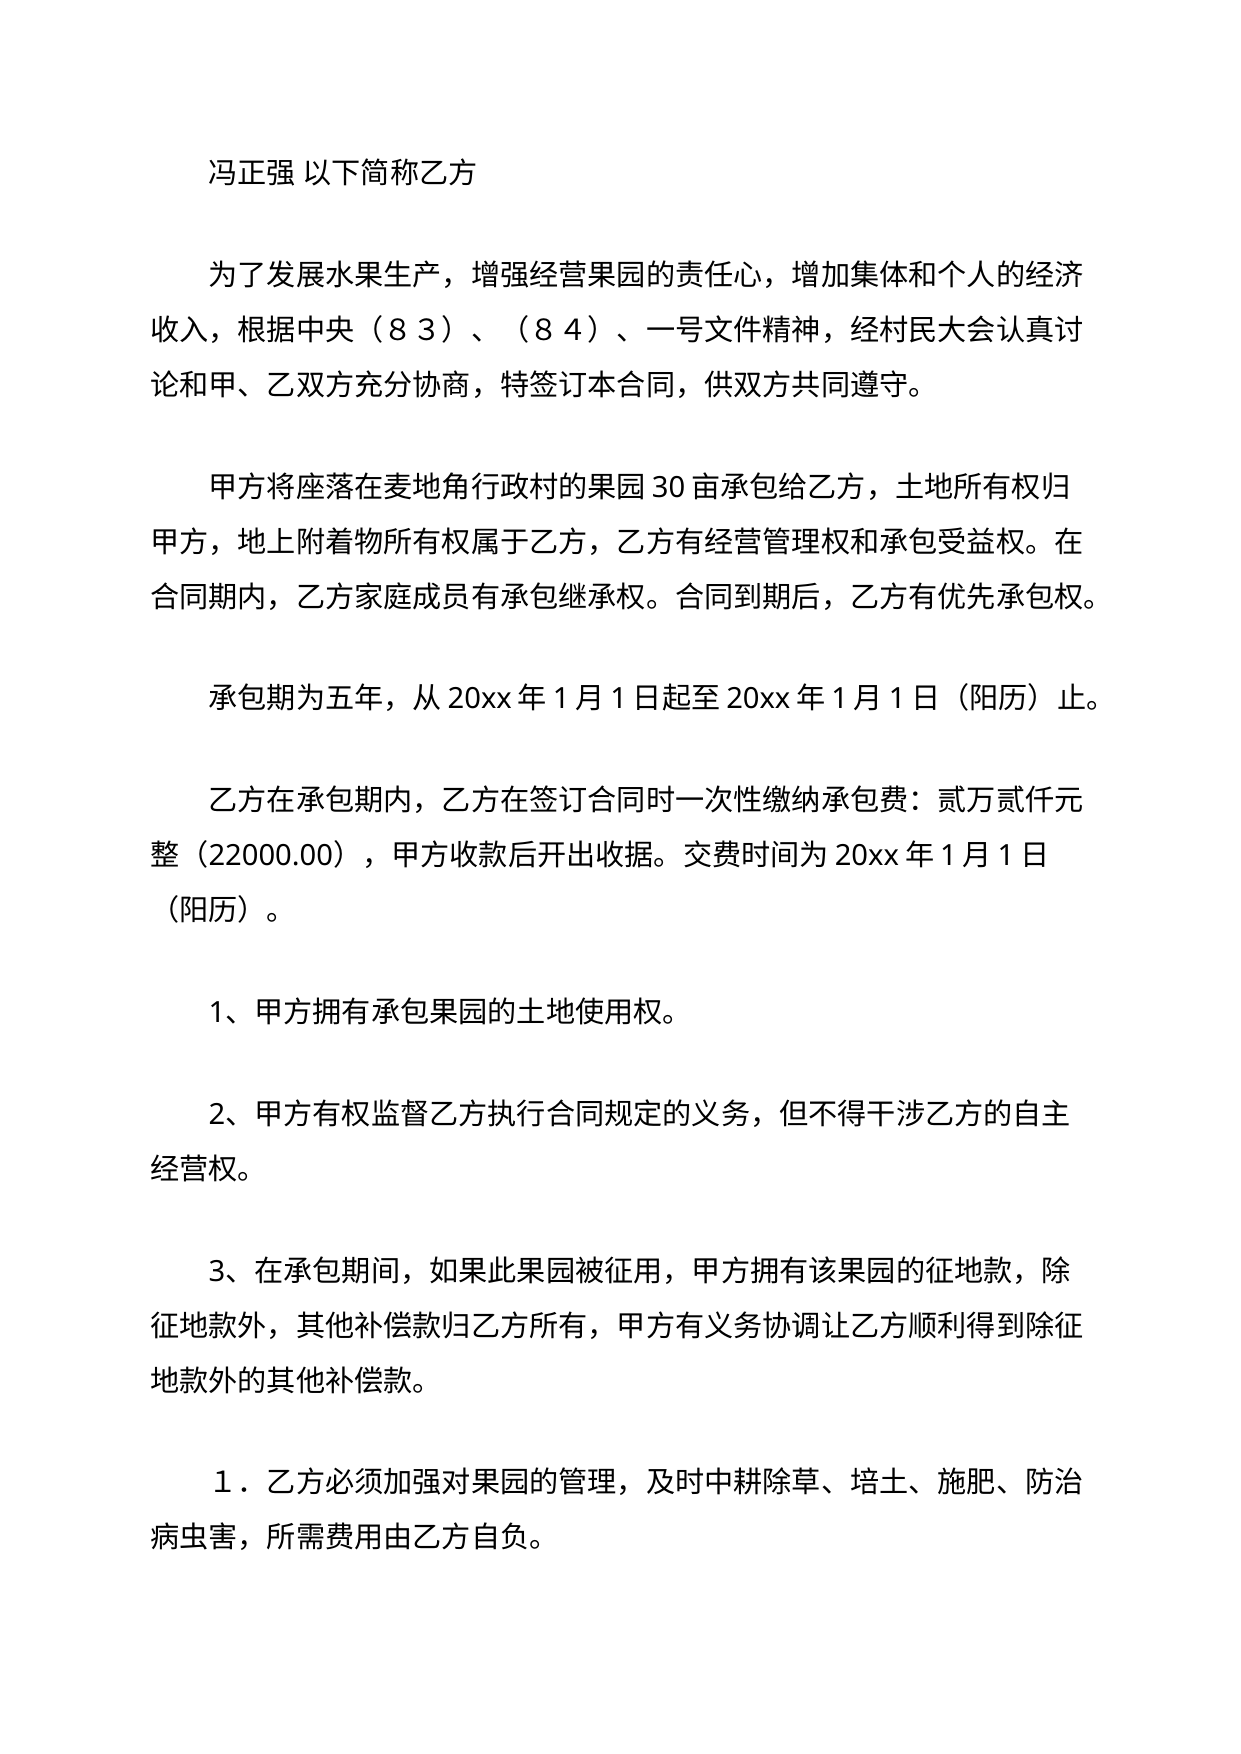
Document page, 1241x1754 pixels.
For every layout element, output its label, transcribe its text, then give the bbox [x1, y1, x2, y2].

text １．乙方必须加强对果园的管理，及时中耕除草、培土、施肥、防治病虫害，所需费用由乙方自负。 [150, 1459, 1090, 1556]
text 冯正强 以下简称乙方 [150, 150, 1090, 192]
text 为了发展水果生产，增强经营果园的责任心，增加集体和个人的经济收入，根据中央（８３）、（８４）、一号文件精神，经村民大会认真讨论和甲、乙双方充分协商，特签订本合同，供双方共同遵守。 [150, 252, 1090, 404]
text 乙方在承包期内，乙方在签订合同时一次性缴纳承包费：贰万贰仟元整（22000.00），甲方收款后开出收据。交费时间为20xx年1月1日（阳历）。 [150, 777, 1090, 929]
text 2、甲方有权监督乙方执行合同规定的义务，但不得干涉乙方的自主经营权。 [150, 1091, 1090, 1188]
text 甲方将座落在麦地角行政村的果园30亩承包给乙方，土地所有权归甲方，地上附着物所有权属于乙方，乙方有经营管理权和承包受益权。在合同期内，乙方家庭成员有承包继承权。合同到期后，乙方有优先承包权。 [150, 463, 1090, 616]
text 3、在承包期间，如果此果园被征用，甲方拥有该果园的征地款，除征地款外，其他补偿款归乙方所有，甲方有义务协调让乙方顺利得到除征地款外的其他补偿款。 [150, 1247, 1090, 1399]
text 承包期为五年，从20xx年1月1日起至20xx年1月1日（阳历）止。 [150, 675, 1090, 717]
text 1、甲方拥有承包果园的土地使用权。 [150, 989, 1090, 1031]
